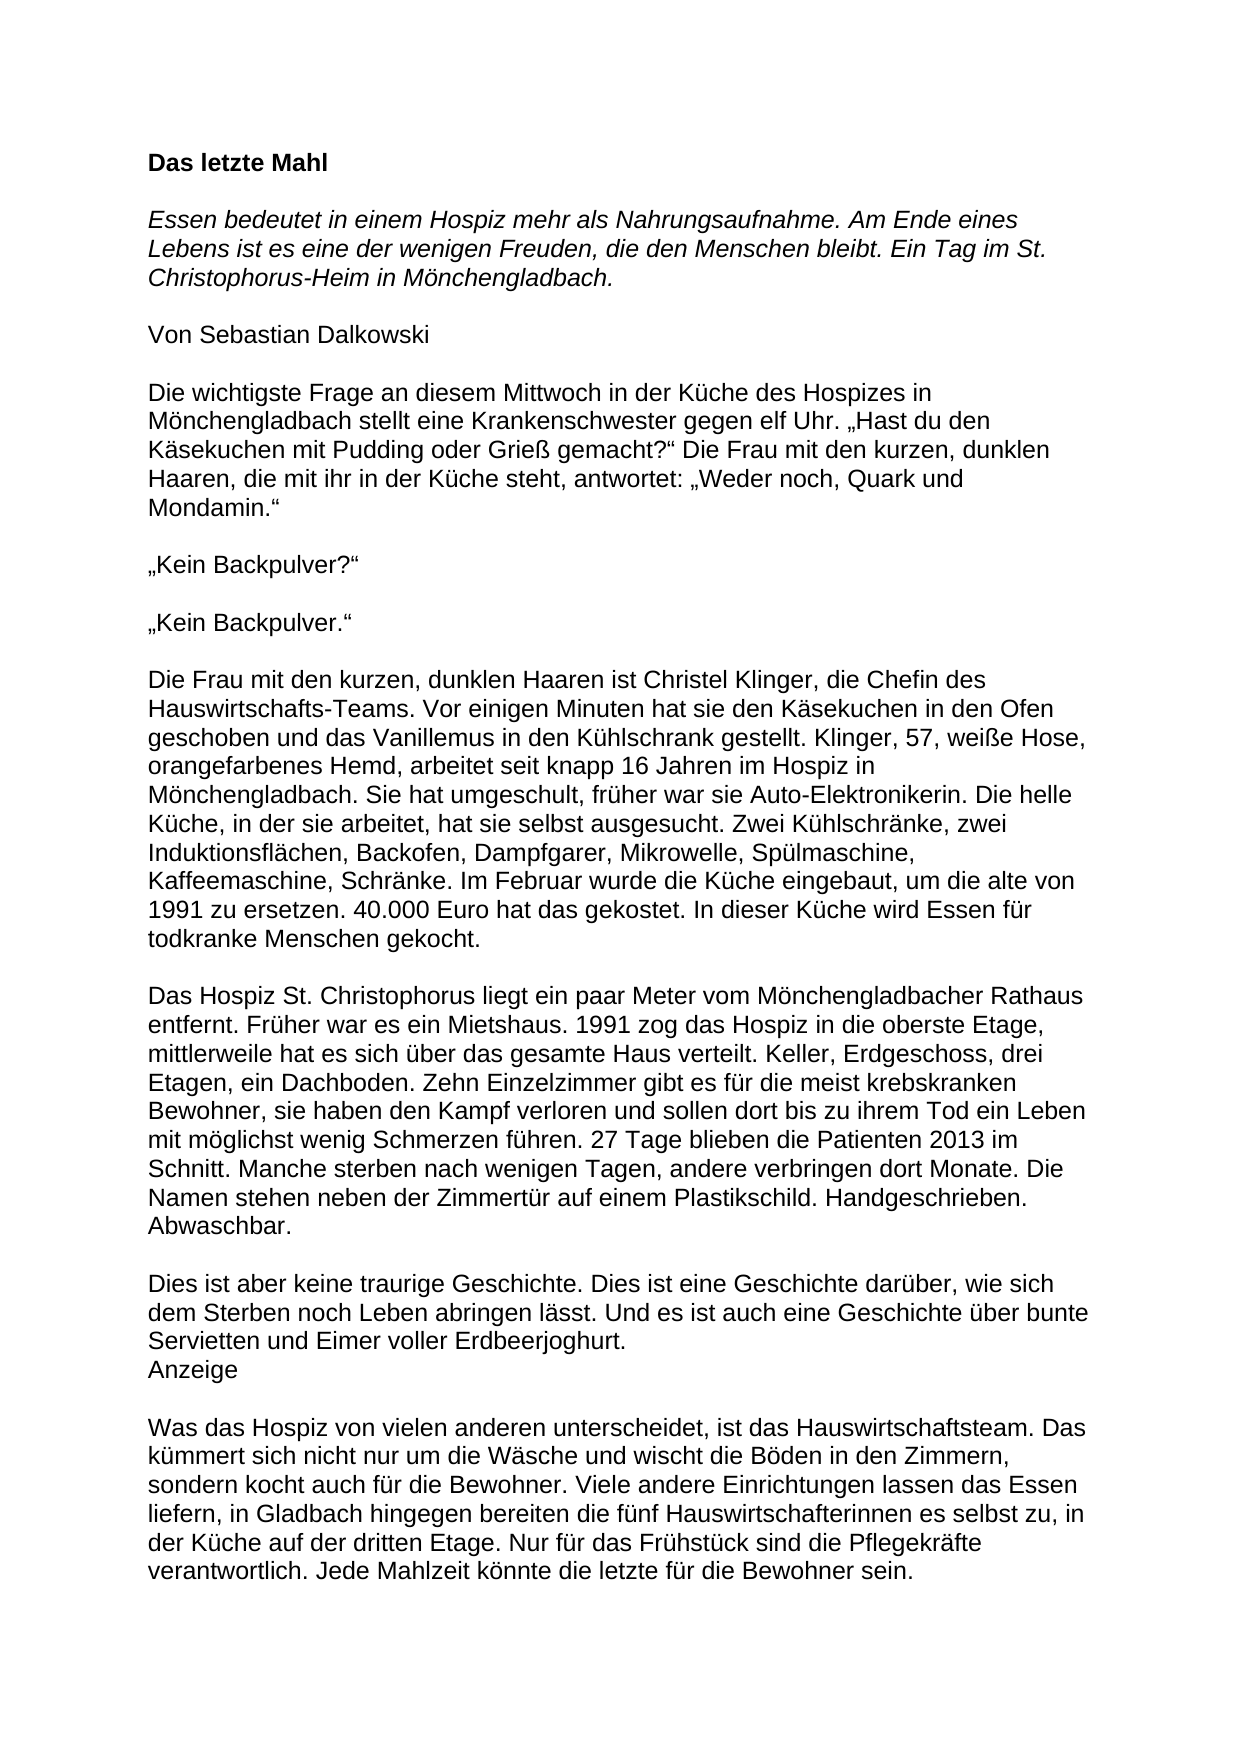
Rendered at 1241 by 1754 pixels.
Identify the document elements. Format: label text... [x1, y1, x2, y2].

text Die Frau mit den kurzen, dunklen Haaren ist Christel Klinger, die Chefin des Hauswirtschafts-Teams. Vor einigen Minuten hat sie den Käsekuchen in den Ofen geschoben und das Vanillemus in den Kühlschrank gestellt. Klinger, 57, weiße Hose, orangefarbenes Hemd, arbeitet seit knapp 16 Jahren im Hospiz in Mönchengladbach. Sie hat umgeschult, früher war sie Auto-Elektronikerin. Die helle Küche, in der sie arbeitet, hat sie selbst ausgesucht. Zwei Kühlschränke, zwei Induktionsflächen, Backofen, Dampfgarer, Mikrowelle, Spülmaschine, Kaffeemaschine, Schränke. Im Februar wurde die Küche eingebaut, um die alte von 1991 zu ersetzen. 40.000 Euro hat das gekostet. In dieser Küche wird Essen für todkranke Menschen gekocht. [148, 665, 1093, 953]
text „Kein Backpulver?“ [148, 550, 1093, 579]
text Die wichtigste Frage an diesem Mittwoch in der Küche des Hospizes in Mönchengladbach stellt eine Krankenschwester gegen elf Uhr. „Hast du den Käsekuchen mit Pudding oder Grieß gemacht?“ Die Frau mit den kurzen, dunklen Haaren, die mit ihr in der Küche steht, antwortet: „Weder noch, Quark und Mondamin.“ [148, 378, 1093, 521]
text „Kein Backpulver.“ [148, 608, 1093, 636]
text Dies ist aber keine traurige Geschichte. Dies ist eine Geschichte darüber, wie sich dem Sterben noch Leben abringen lässt. Und es ist auch eine Geschichte über bunte Servietten und Eimer voller Erdbeerjoghurt. [148, 1269, 1093, 1355]
text Anzeige [148, 1355, 1093, 1384]
text Essen bedeutet in einem Hospiz mehr als Nahrungsaufnahme. Am Ende eines Lebens ist es eine der wenigen Freuden, die den Menschen bleibt. Ein Tag im St. Christophorus-Heim in Mönchengladbach. [148, 205, 1093, 291]
text Was das Hospiz von vielen anderen unterscheidet, ist das Hauswirtschaftsteam. Das kümmert sich nicht nur um die Wäsche und wischt die Böden in den Zimmern, sondern kocht auch für die Bewohner. Viele andere Einrichtungen lassen das Essen liefern, in Gladbach hingegen bereiten die fünf Hauswirtschafterinnen es selbst zu, in der Küche auf der dritten Etage. Nur für das Frühstück sind die Pflegekräfte verantwortlich. Jede Mahlzeit könnte die letzte für die Bewohner sein. [148, 1413, 1093, 1585]
text Das letzte Mahl [148, 148, 1093, 176]
text Von Sebastian Dalkowski [148, 320, 1093, 349]
text Das Hospiz St. Christophorus liegt ein paar Meter vom Mönchengladbacher Rathaus entfernt. Früher war es ein Mietshaus. 1991 zog das Hospiz in die oberste Etage, mittlerweile hat es sich über das gesamte Haus verteilt. Keller, Erdgeschoss, drei Etagen, ein Dachboden. Zehn Einzelzimmer gibt es für die meist krebskranken Bewohner, sie haben den Kampf verloren und sollen dort bis zu ihrem Tod ein Leben mit möglichst wenig Schmerzen führen. 27 Tage blieben die Patienten 2013 im Schnitt. Manche sterben nach wenigen Tagen, andere verbringen dort Monate. Die Namen stehen neben der Zimmertür auf einem Plastikschild. Handgeschrieben. Abwaschbar. [148, 981, 1093, 1240]
